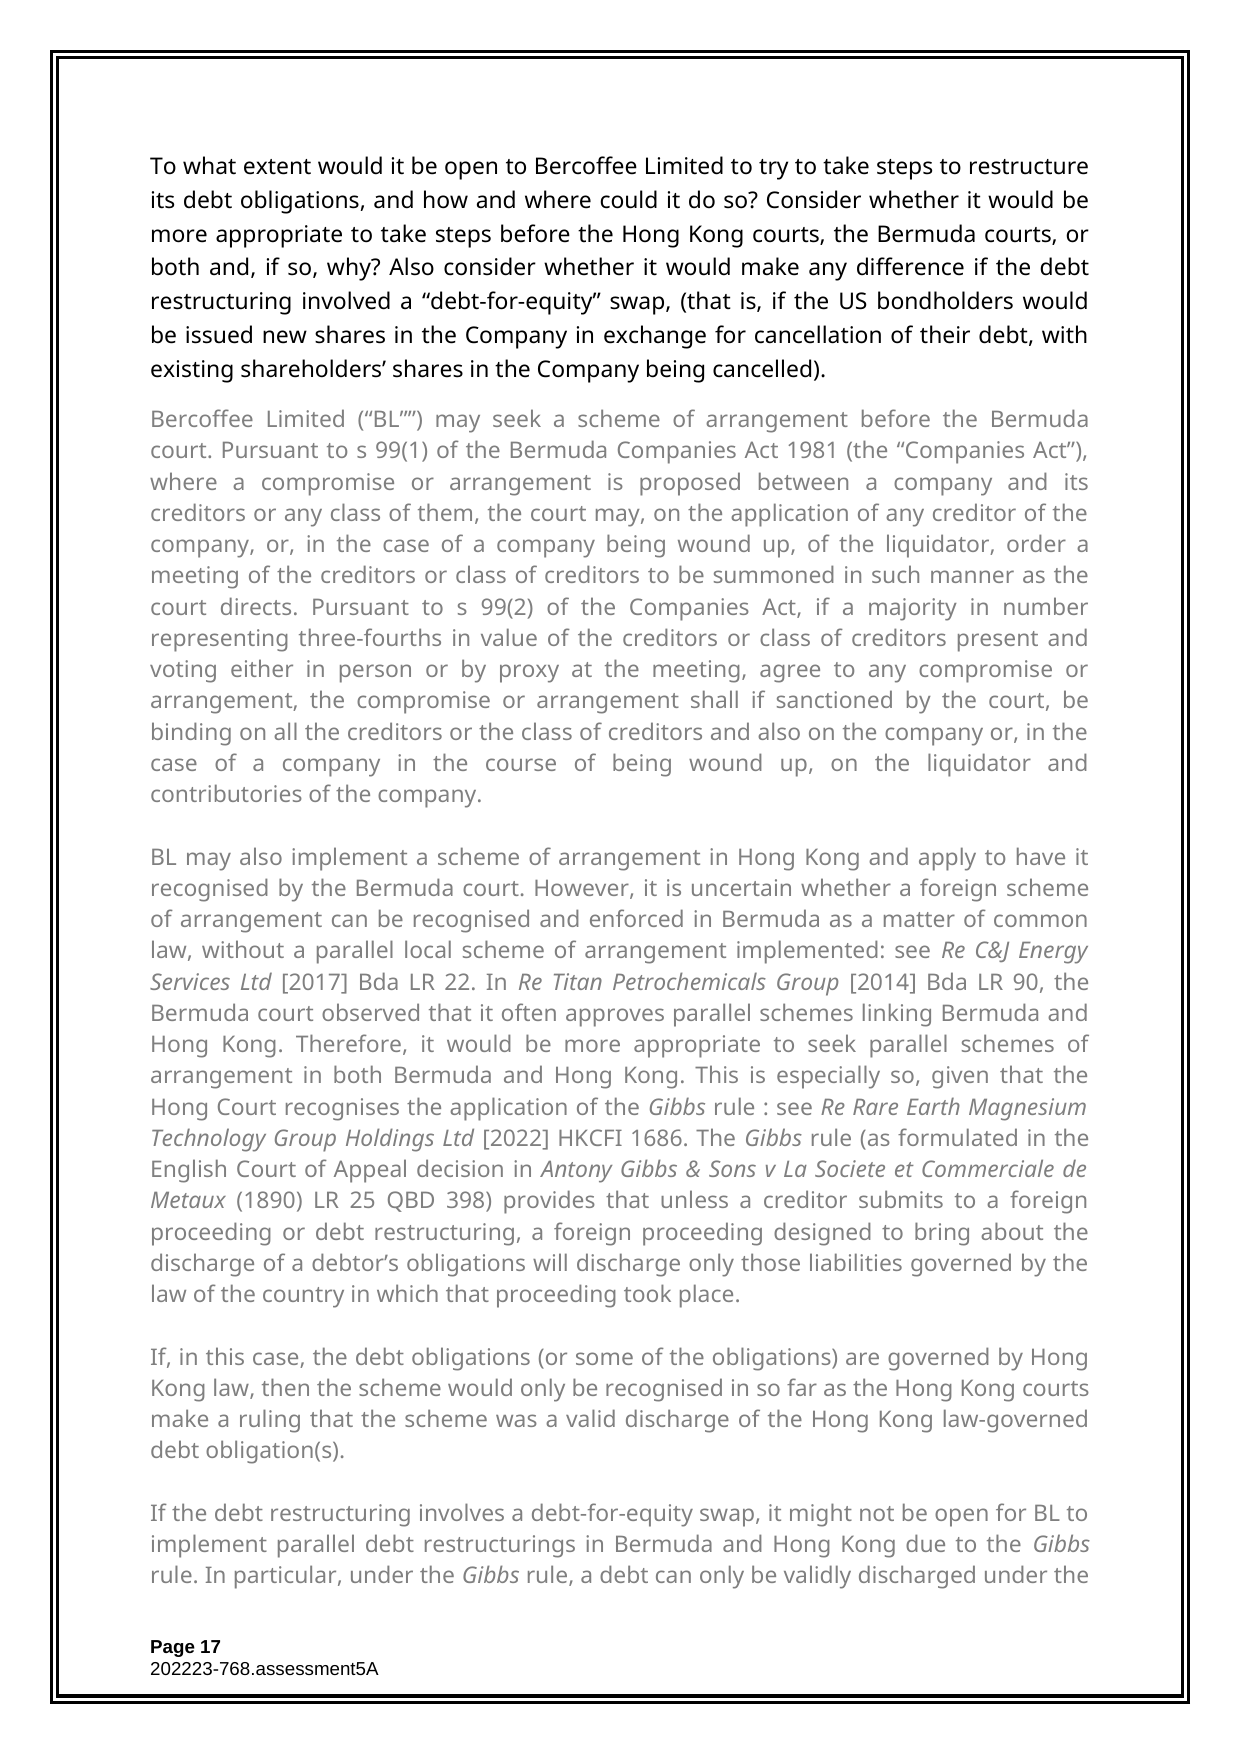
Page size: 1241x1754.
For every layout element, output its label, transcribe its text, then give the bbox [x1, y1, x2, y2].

text Bercoffee Limited (“BL””) may seek a scheme of arrangement before the Bermuda court. Pursuant to s 99(1) of the Bermuda Companies Act 1981 (the “Companies Act”), where a compromise or arrangement is proposed between a company and its creditors or any class of them, the court may, on the application of any creditor of the company, or, in the case of a company being wound up, of the liquidator, order a meeting of the creditors or class of creditors to be summoned in such manner as the court directs. Pursuant to s 99(2) of the Companies Act, if a majority in number representing three-fourths in value of the creditors or class of creditors present and voting either in person or by proxy at the meeting, agree to any compromise or arrangement, the compromise or arrangement shall if sanctioned by the court, be binding on all the creditors or the class of creditors and also on the company or, in the case of a company in the course of being wound up, on the liquidator and contributories of the company. [150, 403, 1090, 809]
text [150, 1497, 1090, 1590]
text BL may also implement a scheme of arrangement in Hong Kong and apply to have it recognised by the Bermuda court. However, it is uncertain whether a foreign scheme of arrangement can be recognised and enforced in Bermuda as a matter of common law, without a parallel local scheme of arrangement implemented: see Re C&J Energy Services Ltd [2017] Bda LR 22. In Re Titan Petrochemicals Group [2014] Bda LR 90, the Bermuda court observed that it often approves parallel schemes linking Bermuda and Hong Kong. Therefore, it would be more appropriate to seek parallel schemes of arrangement in both Bermuda and Hong Kong. This is especially so, given that the Hong Court recognises the application of the Gibbs rule : see Re Rare Earth Magnesium Technology Group Holdings Ltd [2022] HKCFI 1686. The Gibbs rule (as formulated in the English Court of Appeal decision in Antony Gibbs & Sons v La Societe et Commerciale de Metaux (1890) LR 25 QBD 398) provides that unless a creditor submits to a foreign proceeding or debt restructuring, a foreign proceeding designed to bring about the discharge of a debtor’s obligations will discharge only those liabilities governed by the law of the country in which that proceeding took place. [150, 840, 1090, 1309]
text If, in this case, the debt obligations (or some of the obligations) are governed by Hong Kong law, then the scheme would only be recognised in so far as the Hong Kong courts make a ruling that the scheme was a valid discharge of the Hong Kong law-governed debt obligation(s). [150, 1340, 1090, 1465]
text To what extent would it be open to Bercoffee Limited to try to take steps to restructure its debt obligations, and how and where could it do so? Consider whether it would be more appropriate to take steps before the Hong Kong courts, the Bermuda courts, or both and, if so, why? Also consider whether it would make any difference if the debt restructuring involved a “debt-for-equity” swap, (that is, if the US bondholders would be issued new shares in the Company in exchange for cancellation of their debt, with existing shareholders’ shares in the Company being cancelled). [150, 150, 1090, 384]
